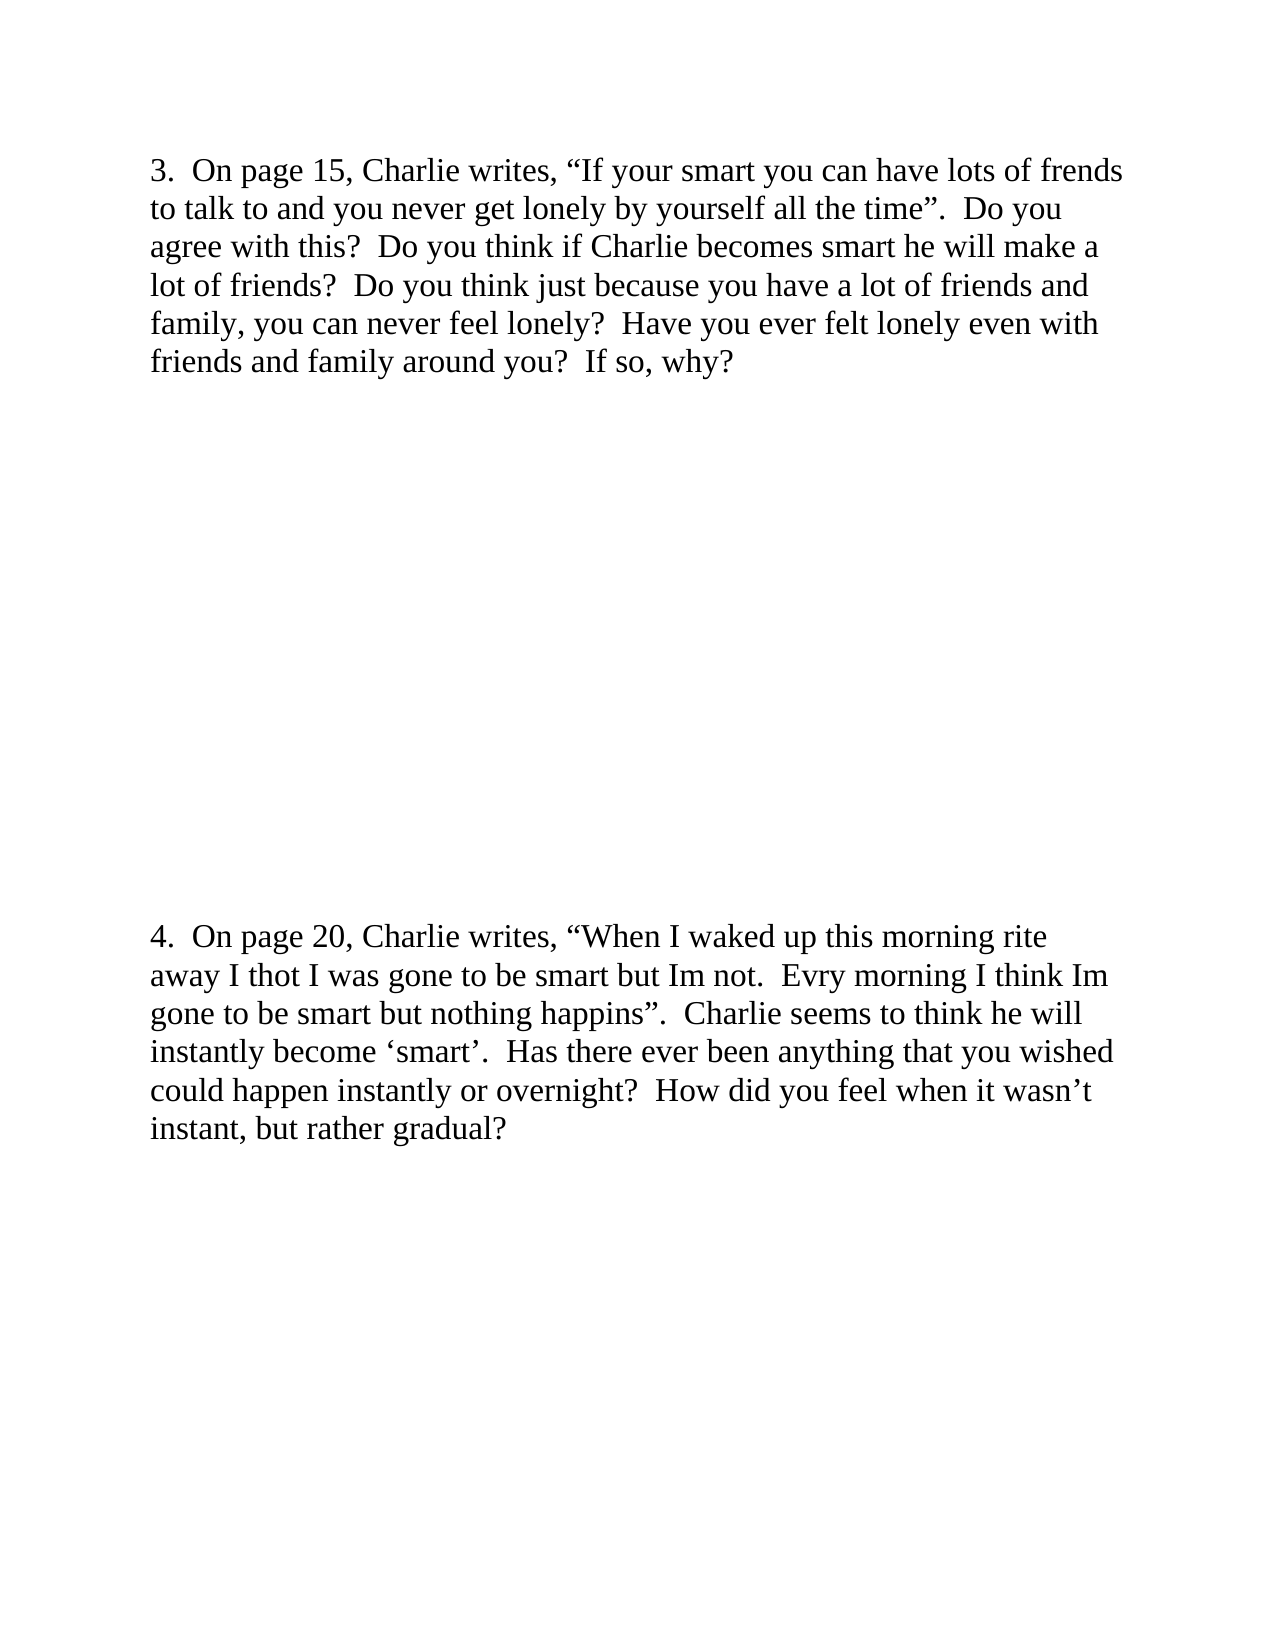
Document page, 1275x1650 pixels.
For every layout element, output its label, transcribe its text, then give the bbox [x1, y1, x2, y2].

text 4. On page 20, Charlie writes, “When I waked up this morning rite away I thot I was gone to be smart but Im not. Evry morning I think Im gone to be smart but nothing happins”. Charlie seems to think he will instantly become ‘smart’. Has there ever been anything that you wished could happen instantly or overnight? How did you feel when it wasn’t instant, but rather gradual? [150, 917, 1125, 1147]
text 3. On page 15, Charlie writes, “If your smart you can have lots of frends to talk to and you never get lonely by yourself all the time”. Do you agree with this? Do you think if Charlie becomes smart he will make a lot of friends? Do you think just because you have a lot of friends and family, you can never feel lonely? Have you ever felt lonely even with friends and family around you? If so, why? [150, 150, 1125, 380]
